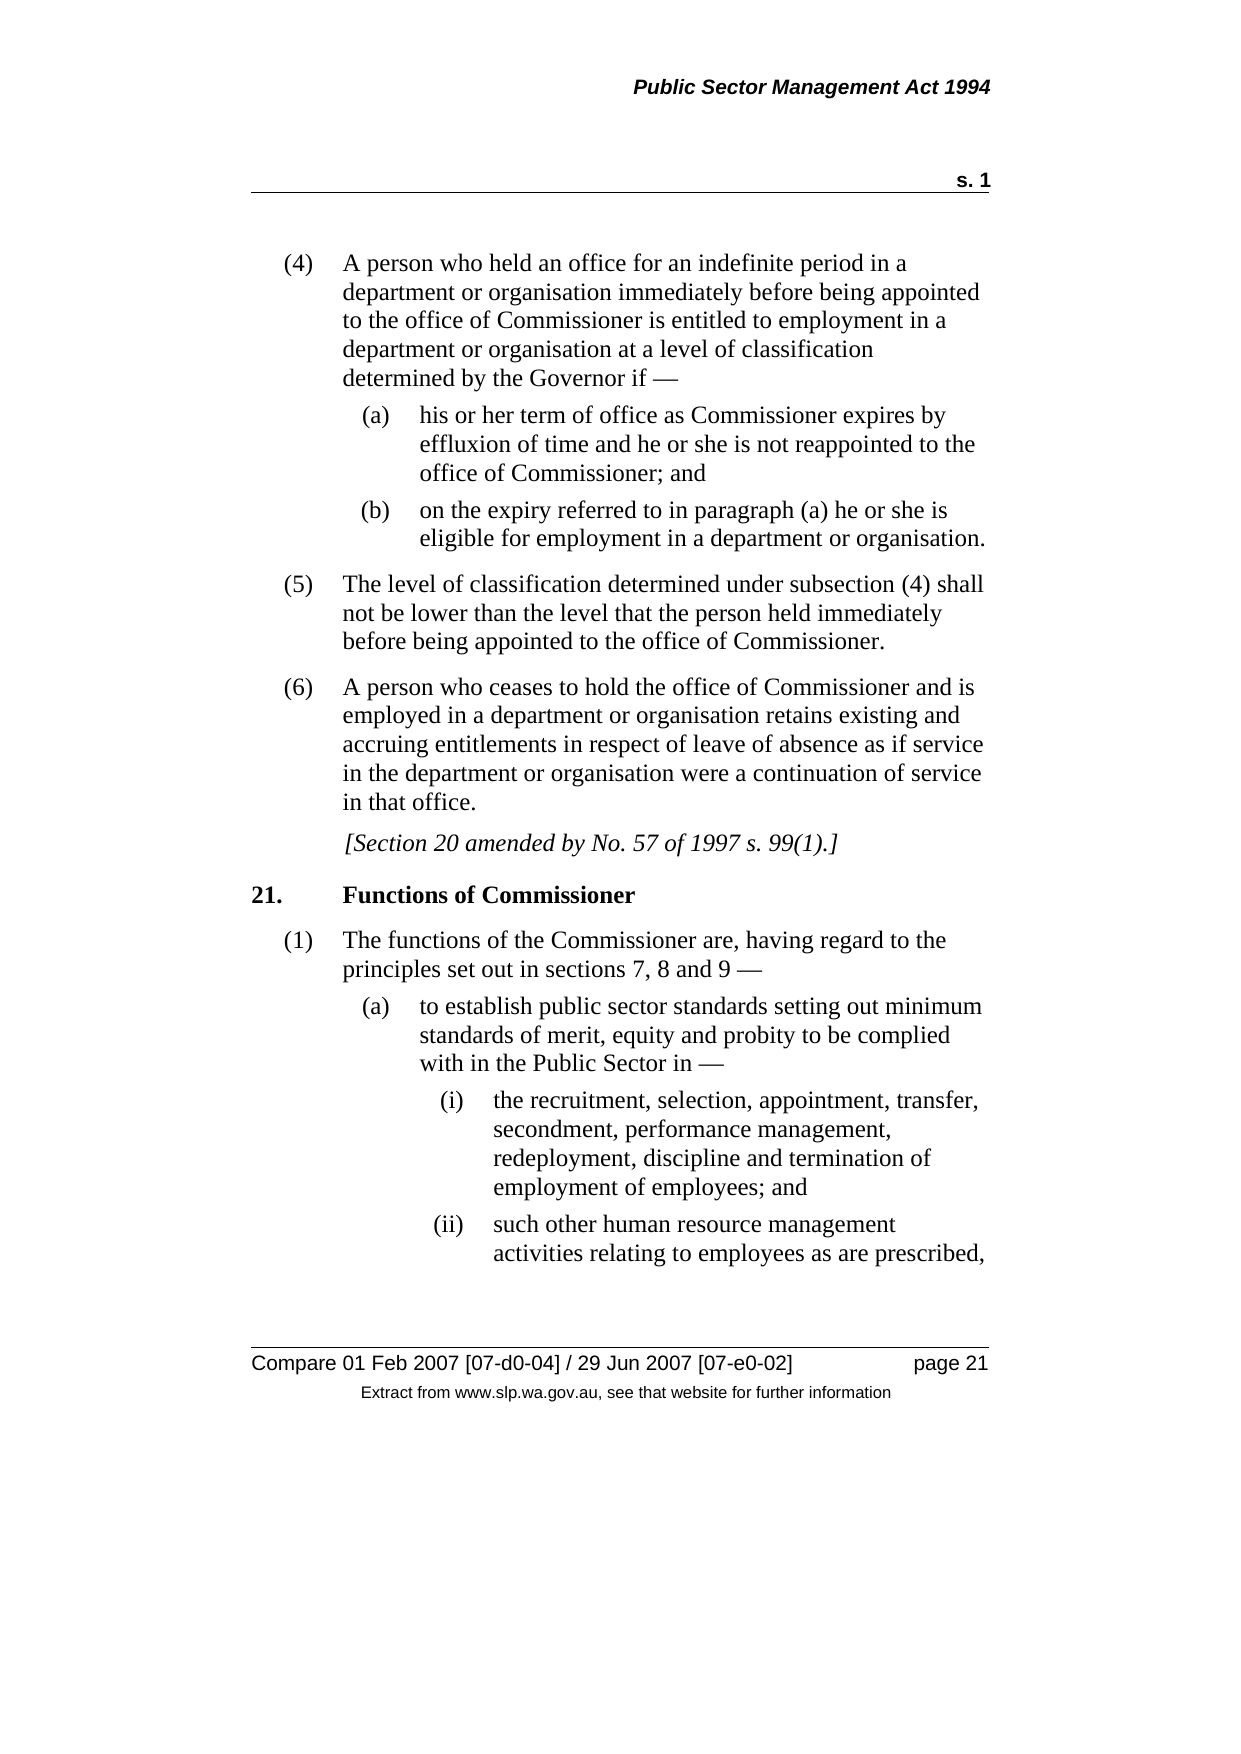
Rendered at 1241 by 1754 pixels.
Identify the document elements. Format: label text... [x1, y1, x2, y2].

text (6) A person who ceases to hold the office of Commissioner and is employed in a department or organisation retains existing and accruing entitlements in respect of leave of absence as if service in the department or organisation were a continuation of service in that office. [251, 672, 989, 816]
text (i) the recruitment, selection, appointment, transfer, secondment, performance management, redeployment, discipline and termination of employment of employees; and [251, 1086, 989, 1201]
text (b) on the expiry referred to in paragraph (a) he or she is eligible for employment in a department or organisation. [251, 495, 989, 552]
subtitle 21. Functions of Commissioner [251, 880, 989, 908]
text (a) to establish public sector standards setting out minimum standards of merit, equity and probity to be complied with in the Public Sector in — [251, 991, 989, 1077]
text (5) The level of classification determined under subsection (4) shall not be lower than the level that the person held immediately before being appointed to the office of Commissioner. [251, 569, 989, 655]
text (a) his or her term of office as Commissioner expires by effluxion of time and he or she is not reappointed to the office of Commissioner; and [251, 400, 989, 486]
text (1) The functions of the Commissioner are, having regard to the principles set out in sections 7, 8 and 9 — [251, 925, 989, 983]
text (4) A person who held an office for an indefinite period in a department or organisation immediately before being appointed to the office of Commissioner is entitled to employment in a department or organisation at a level of classification determined by the Governor if — [251, 248, 989, 392]
text (ii) such other human resource management activities relating to employees as are prescribed, [251, 1209, 989, 1266]
text [Section 20 amended by No. 57 of 1997 s. 99(1).] [251, 828, 989, 857]
